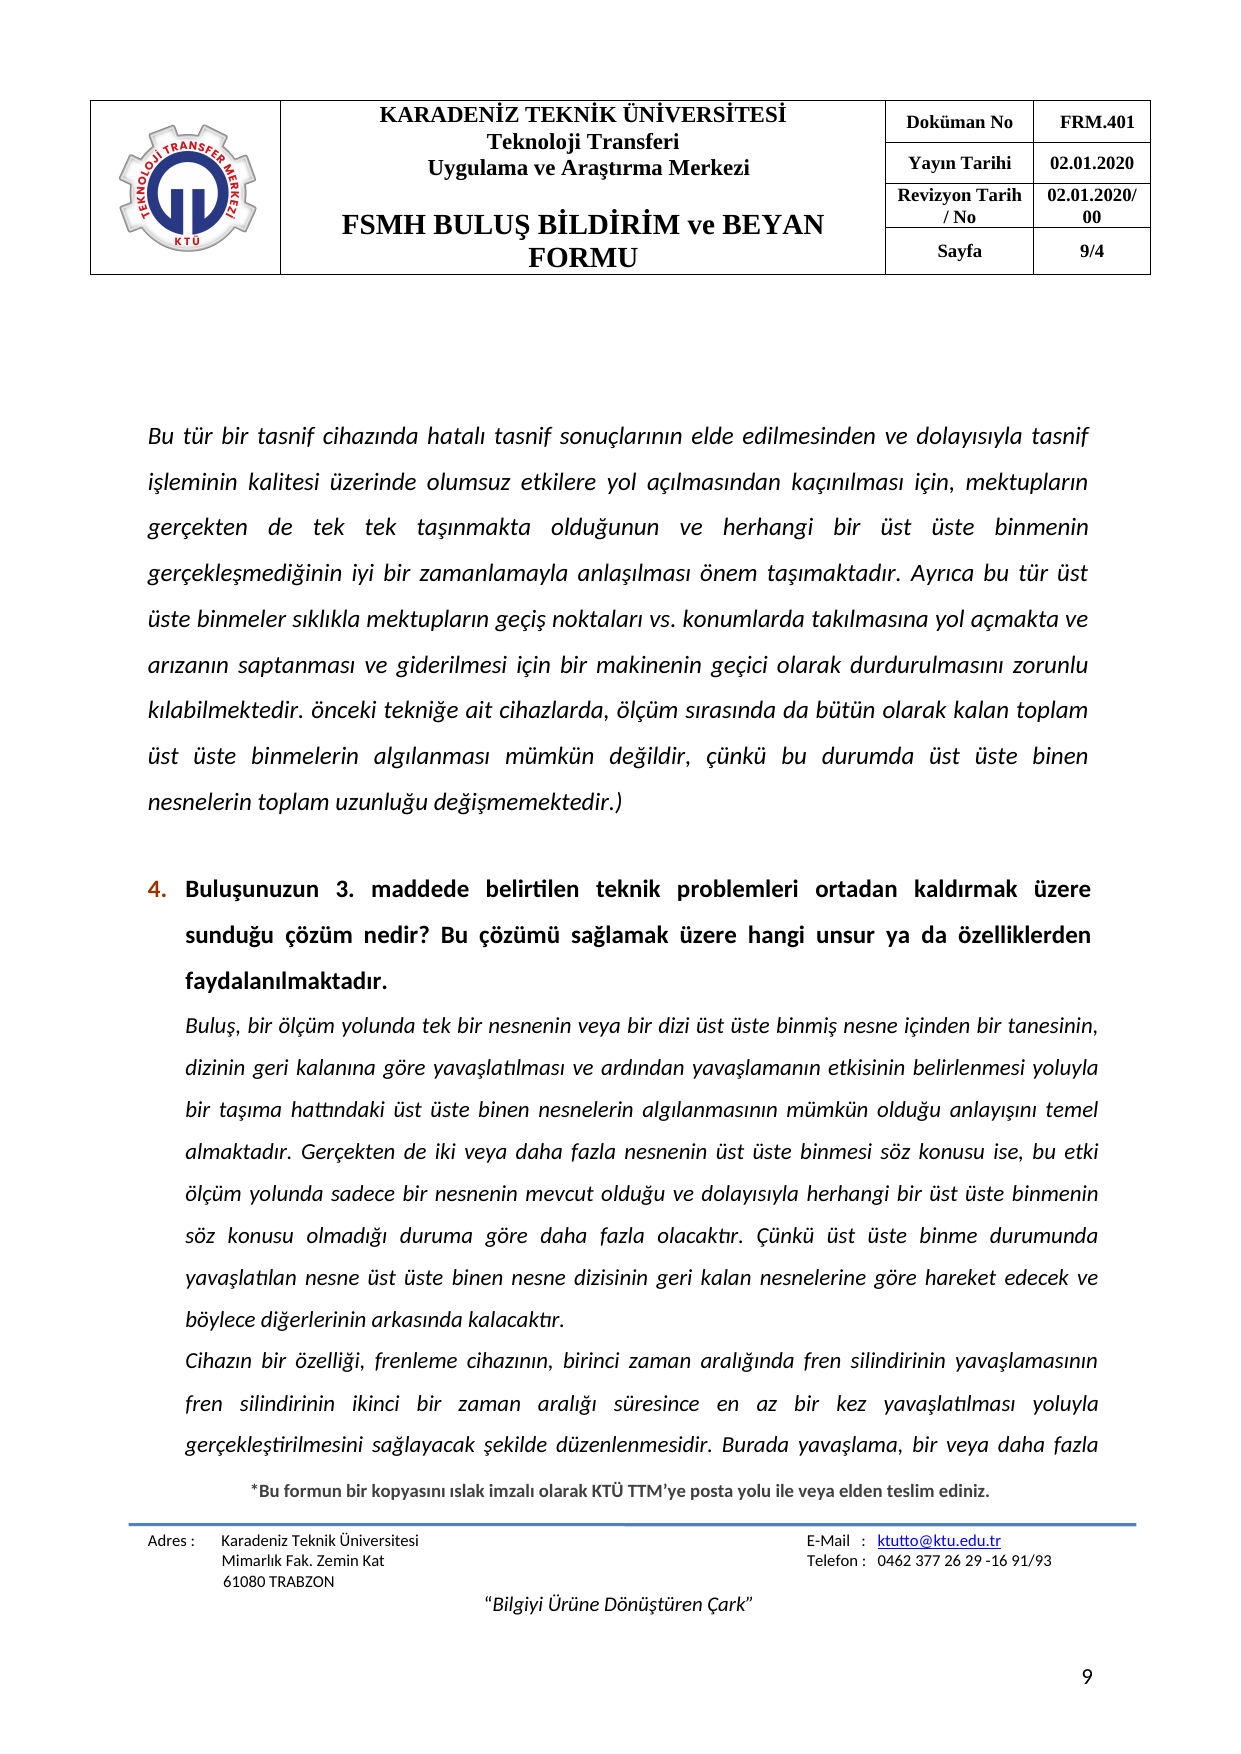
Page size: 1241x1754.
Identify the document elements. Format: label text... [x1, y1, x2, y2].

picture [101, 111, 275, 264]
text Bu tür bir tasnif cihazında hatalı tasnif sonuçlarının elde edilmesinden ve dolayısıyla tasnif işleminin kalitesi üzerinde olumsuz etkilere yol açılmasından kaçınılması için, mektupların gerçekten de tek tek taşınmakta olduğunun ve herhangi bir üst üste binmenin gerçekleşmediğinin iyi bir zamanlamayla anlaşılması önem taşımaktadır. Ayrıca bu tür üst üste binmeler sıklıkla mektupların geçiş noktaları vs. konumlarda takılmasına yol açmakta ve arızanın saptanması ve giderilmesi için bir makinenin geçici olarak durdurulmasını zorunlu kılabilmektedir. önceki tekniğe ait cihazlarda, ölçüm sırasında da bütün olarak kalan toplam üst üste binmelerin algılanması mümkün değildir, çünkü bu durumda üst üste binen nesnelerin toplam uzunluğu değişmemektedir.) [148, 420, 1093, 816]
list Buluşunuzun 3. maddede belirtilen teknik problemleri ortadan kaldırmak üzere sunduğu çözüm nedir? Bu çözümü sağlamak üzere hangi unsur ya da özelliklerden faydalanılmaktadır. [148, 874, 1093, 996]
list Buluş, bir ölçüm yolunda tek bir nesnenin veya bir dizi üst üste binmiş nesne içinden bir tanesinin, dizinin geri kalanına göre yavaşlatılması ve ardından yavaşlamanın etkisinin belirlenmesi yoluyla bir taşıma hattındaki üst üste binen nesnelerin algılanmasının mümkün olduğu anlayışını temel almaktadır. Gerçekten de iki veya daha fazla nesnenin üst üste binmesi söz konusu ise, bu etki ölçüm yolunda sadece bir nesnenin mevcut olduğu ve dolayısıyla herhangi bir üst üste binmenin söz konusu olmadığı duruma göre daha fazla olacaktır. Çünkü üst üste binme durumunda yavaşlatılan nesne üst üste binen nesne dizisinin geri kalan nesnelerine göre hareket edecek ve böylece diğerlerinin arkasında kalacaktır. [185, 1011, 1102, 1333]
